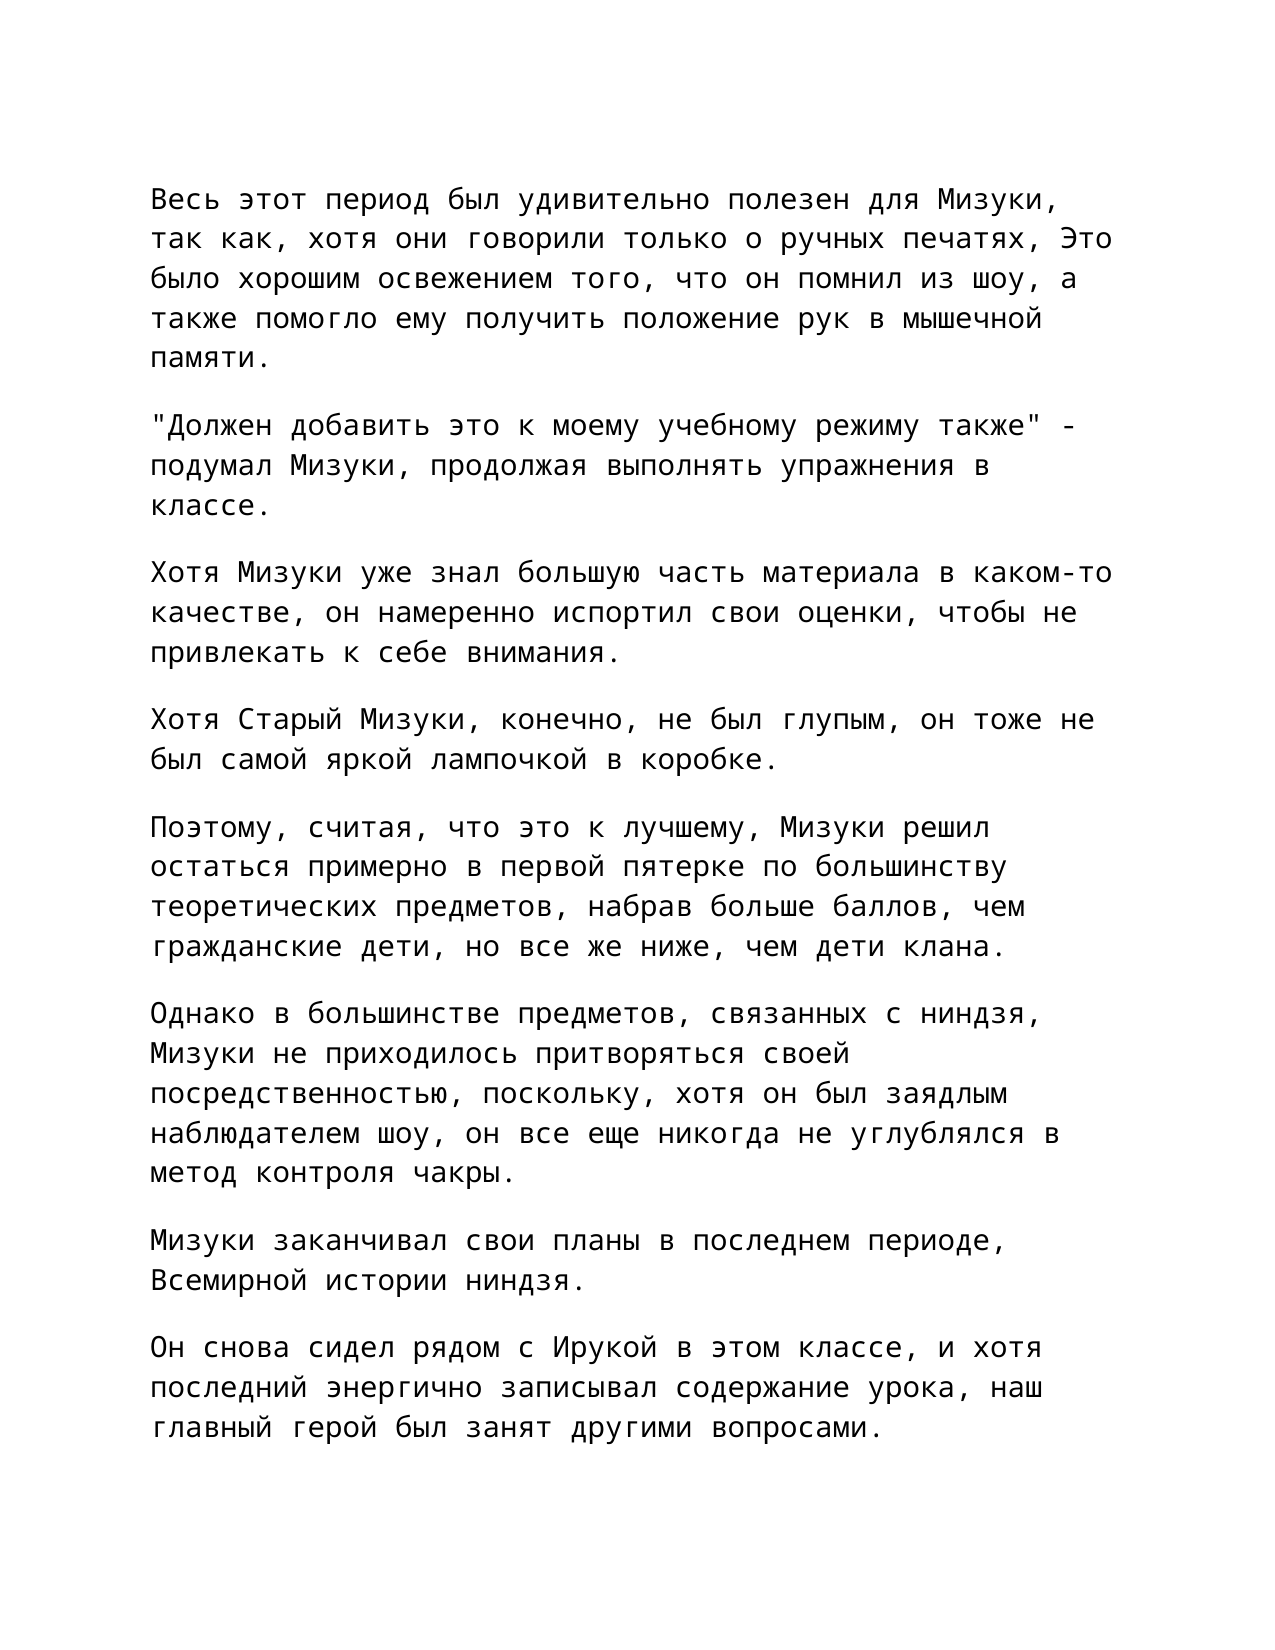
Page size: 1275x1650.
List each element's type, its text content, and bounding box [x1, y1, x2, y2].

text Весь этот период был удивительно полезен для Мизуки, так как, хотя они говорили только о ручных печатях, Это было хорошим освежением того, что он помнил из шоу, а также помогло ему получить положение рук в мышечной памяти. [150, 178, 1125, 376]
text Хотя Старый Мизуки, конечно, не был глупым, он тоже не был самой яркой лампочкой в коробке. [150, 699, 1125, 778]
text "Должен добавить это к моему учебному режиму также" - подумал Мизуки, продолжая выполнять упражнения в классе. [150, 404, 1125, 523]
text Он снова сидел рядом с Ирукой в этом классе, и хотя последний энергично записывал содержание урока, наш главный герой был занят другими вопросами. [150, 1327, 1125, 1446]
text Поэтому, считая, что это к лучшему, Мизуки решил остаться примерно в первой пятерке по большинству теоретических предметов, набрав больше баллов, чем гражданские дети, но все же ниже, чем дети клана. [150, 806, 1125, 965]
text Однако в большинстве предметов, связанных с ниндзя, Мизуки не приходилось притворяться своей посредственностью, поскольку, хотя он был заядлым наблюдателем шоу, он все еще никогда не углублялся в метод контроля чакры. [150, 993, 1125, 1191]
text Хотя Мизуки уже знал большую часть материала в каком-то качестве, он намеренно испортил свои оценки, чтобы не привлекать к себе внимания. [150, 552, 1125, 671]
text Мизуки заканчивал свои планы в последнем периоде, Всемирной истории ниндзя. [150, 1219, 1125, 1299]
